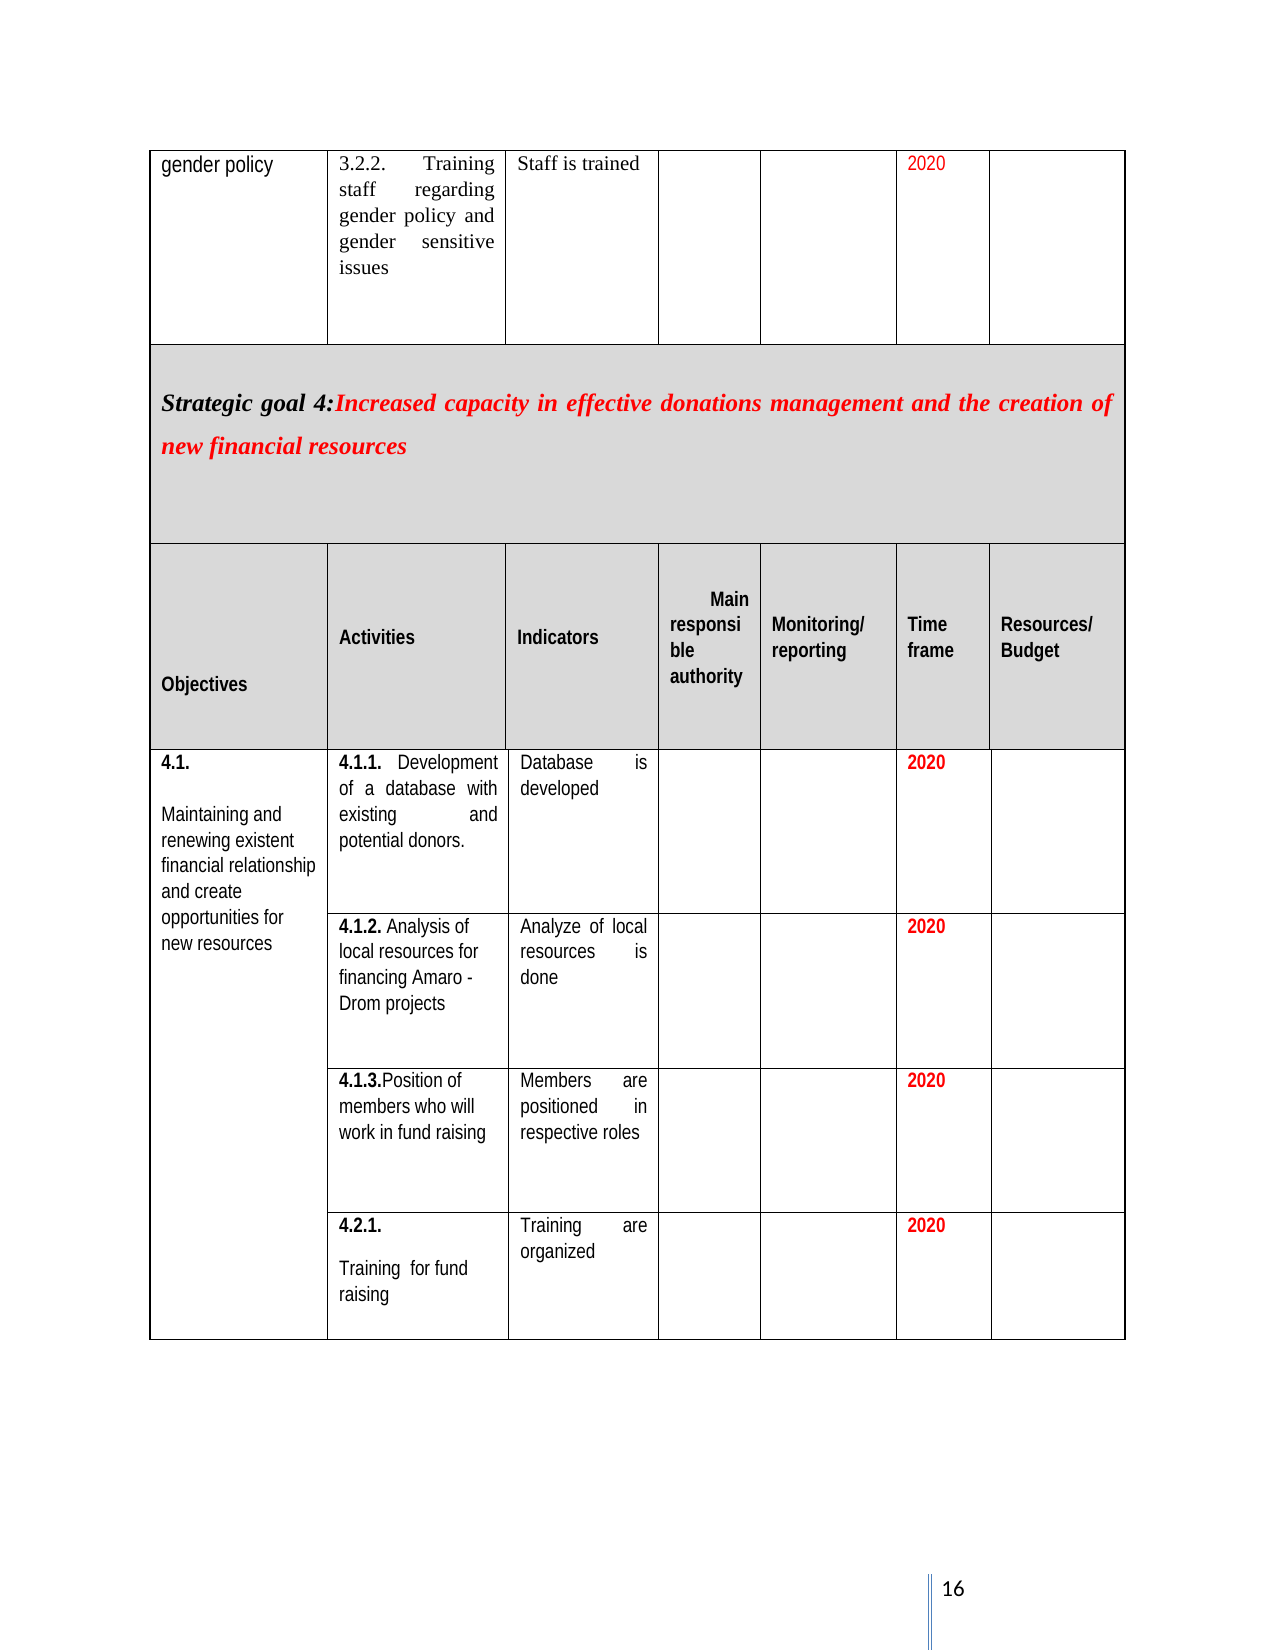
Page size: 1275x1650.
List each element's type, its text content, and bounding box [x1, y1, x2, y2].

table_cell 4.1. Maintaining and renewing existent financial relationship and create opportunities for new resources [151, 750, 327, 1339]
table_cell 2020 [897, 914, 991, 1067]
table_cell 2020 [897, 151, 989, 344]
table_cell 2020 [897, 1069, 991, 1212]
table_cell 2020 [897, 1213, 991, 1339]
table_cell Time frame [897, 544, 989, 749]
table_cell Objectives [151, 544, 327, 749]
table_cell Members are positioned in respective roles [509, 1069, 658, 1212]
table_cell [761, 1213, 896, 1339]
table_cell [990, 151, 1124, 344]
table_cell [761, 151, 896, 344]
table_cell Strategic goal 4:Increased capacity in effective donations management and the creation of new financial resources [151, 345, 1124, 543]
table_cell [761, 914, 896, 1067]
table_cell Monitoring/ reporting [761, 544, 896, 749]
table_cell [992, 1213, 1124, 1339]
table_cell Resources/ Budget [990, 544, 1124, 749]
table_cell Activities [328, 544, 505, 749]
table_cell [992, 750, 1124, 912]
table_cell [151, 151, 327, 344]
table_cell Database is developed [509, 750, 658, 912]
table_cell 2020 [897, 750, 991, 912]
table_cell 3.2.2. Training staff regarding gender policy and gender sensitive issues [328, 151, 505, 344]
table_cell [761, 1069, 896, 1212]
table_cell [992, 914, 1124, 1067]
table_cell [761, 750, 896, 912]
table_cell 4.2.1. Training for fund raising [328, 1213, 508, 1339]
table_cell [659, 1069, 760, 1212]
table_cell Analyze of local resources is done [509, 914, 658, 1067]
table_cell [659, 1213, 760, 1339]
table_cell [659, 750, 760, 912]
table_cell Staff is trained [506, 151, 658, 344]
table_cell 4.1.1. Development of a database with existing and potential donors. [328, 750, 508, 912]
table_cell [659, 914, 760, 1067]
table_cell Main responsible authority [659, 544, 760, 749]
table_cell 4.1.2. Analysis of local resources for financing Amaro - Drom projects [328, 914, 508, 1067]
table_cell Indicators [506, 544, 658, 749]
table_cell Training are organized [509, 1213, 658, 1339]
table_cell [992, 1069, 1124, 1212]
table_cell 4.1.3.Position of members who will work in fund raising [328, 1069, 508, 1212]
table_cell [659, 151, 760, 344]
